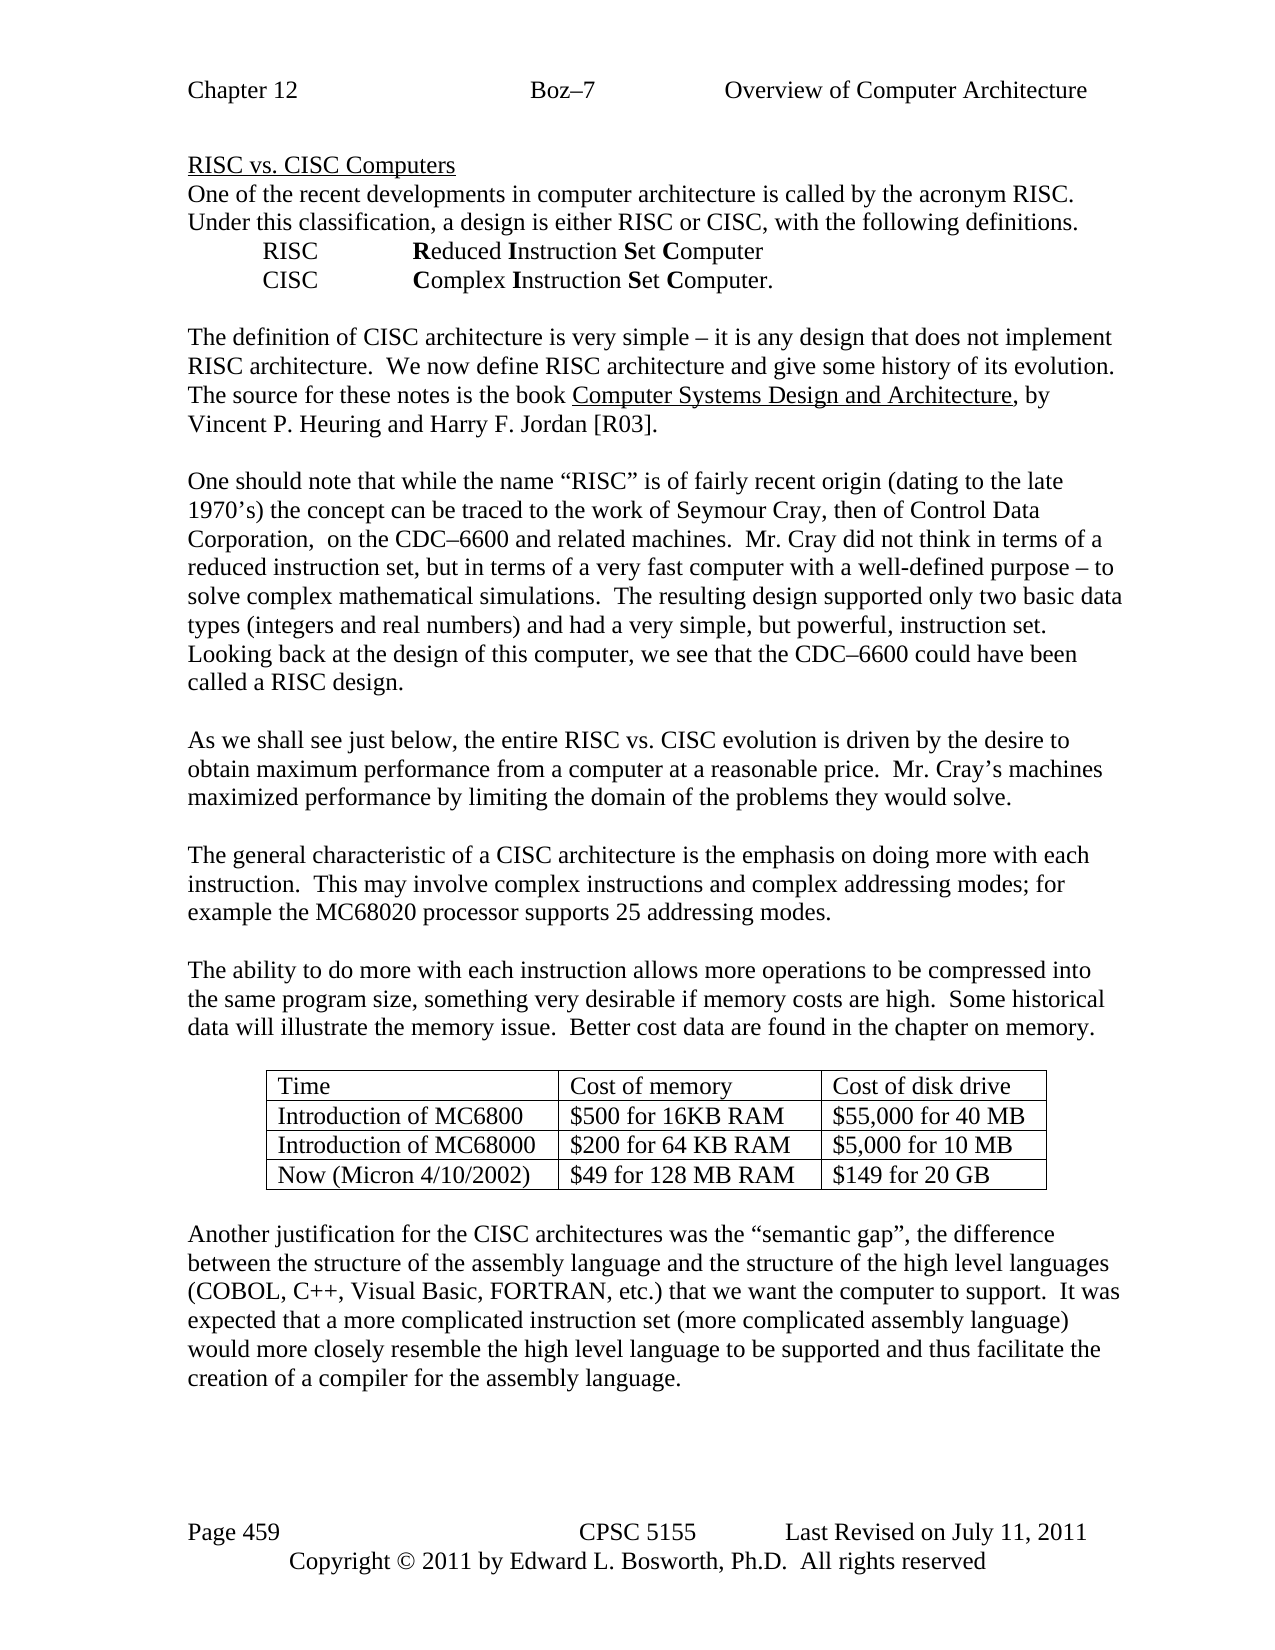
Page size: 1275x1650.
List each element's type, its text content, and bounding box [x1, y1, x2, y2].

table_cell Introduction of MC6800 [267, 1101, 558, 1129]
text As we shall see just below, the entire RISC vs. CISC evolution is driven by the desire to obtain maximum performance from a computer at a reasonable price. Mr. Cray’s machines maximized performance by limiting the domain of the problems they would solve. [187, 725, 1125, 811]
text The definition of CISC architecture is very simple – it is any design that does not implement RISC architecture. We now define RISC architecture and give some history of its evolution. [187, 322, 1125, 380]
table_header Time [267, 1071, 558, 1100]
text One should note that while the name “RISC” is of fairly recent origin (dating to the late 1970’s) the concept can be traced to the work of Seymour Cray, then of Control Data Corporation, on the CDC–6600 and related machines. Mr. Cray did not think in terms of a reduced instruction set, but in terms of a very fast computer with a well-defined purpose – to solve complex mathematical simulations. The resulting design supported only two basic data types (integers and real numbers) and had a very simple, but powerful, instruction set. Looking back at the design of this computer, we see that the CDC–6600 could have been called a RISC design. [187, 466, 1125, 696]
table_header Cost of disk drive [822, 1071, 1046, 1100]
subtitle RISC vs. CISC Computers [187, 150, 1125, 179]
table_cell Introduction of MC68000 [267, 1131, 558, 1159]
table_cell $200 for 64 KB RAM [559, 1131, 821, 1159]
table_cell $500 for 16KB RAM [559, 1101, 821, 1129]
text RISC Reduced Instruction Set Computer CISC Complex Instruction Set Computer. [187, 236, 1125, 294]
text Another justification for the CISC architectures was the “semantic gap”, the difference between the structure of the assembly language and the structure of the high level languages (COBOL, C++, Visual Basic, FORTRAN, etc.) that we want the computer to support. It was expected that a more complicated instruction set (more complicated assembly language) would more closely resemble the high level language to be supported and thus facilitate the creation of a compiler for the assembly language. [187, 1219, 1125, 1391]
table_cell Now (Micron 4/10/2002) [267, 1160, 558, 1189]
text The source for these notes is the book Computer Systems Design and Architecture, by Vincent P. Heuring and Harry F. Jordan [R03]. [187, 380, 1125, 437]
text The general characteristic of a CISC architecture is the emphasis on doing more with each instruction. This may involve complex instructions and complex addressing modes; for example the MC68020 processor supports 25 addressing modes. [187, 840, 1125, 926]
table_cell $49 for 128 MB RAM [559, 1160, 821, 1189]
table_cell $5,000 for 10 MB [822, 1131, 1046, 1159]
table_cell $149 for 20 GB [822, 1160, 1046, 1189]
text The ability to do more with each instruction allows more operations to be compressed into the same program size, something very desirable if memory costs are high. Some historical data will illustrate the memory issue. Better cost data are found in the chapter on memory. [187, 955, 1125, 1041]
table_cell $55,000 for 40 MB [822, 1101, 1046, 1129]
table_header Cost of memory [559, 1071, 821, 1100]
text One of the recent developments in computer architecture is called by the acronym RISC. Under this classification, a design is either RISC or CISC, with the following definitions. [187, 179, 1125, 236]
